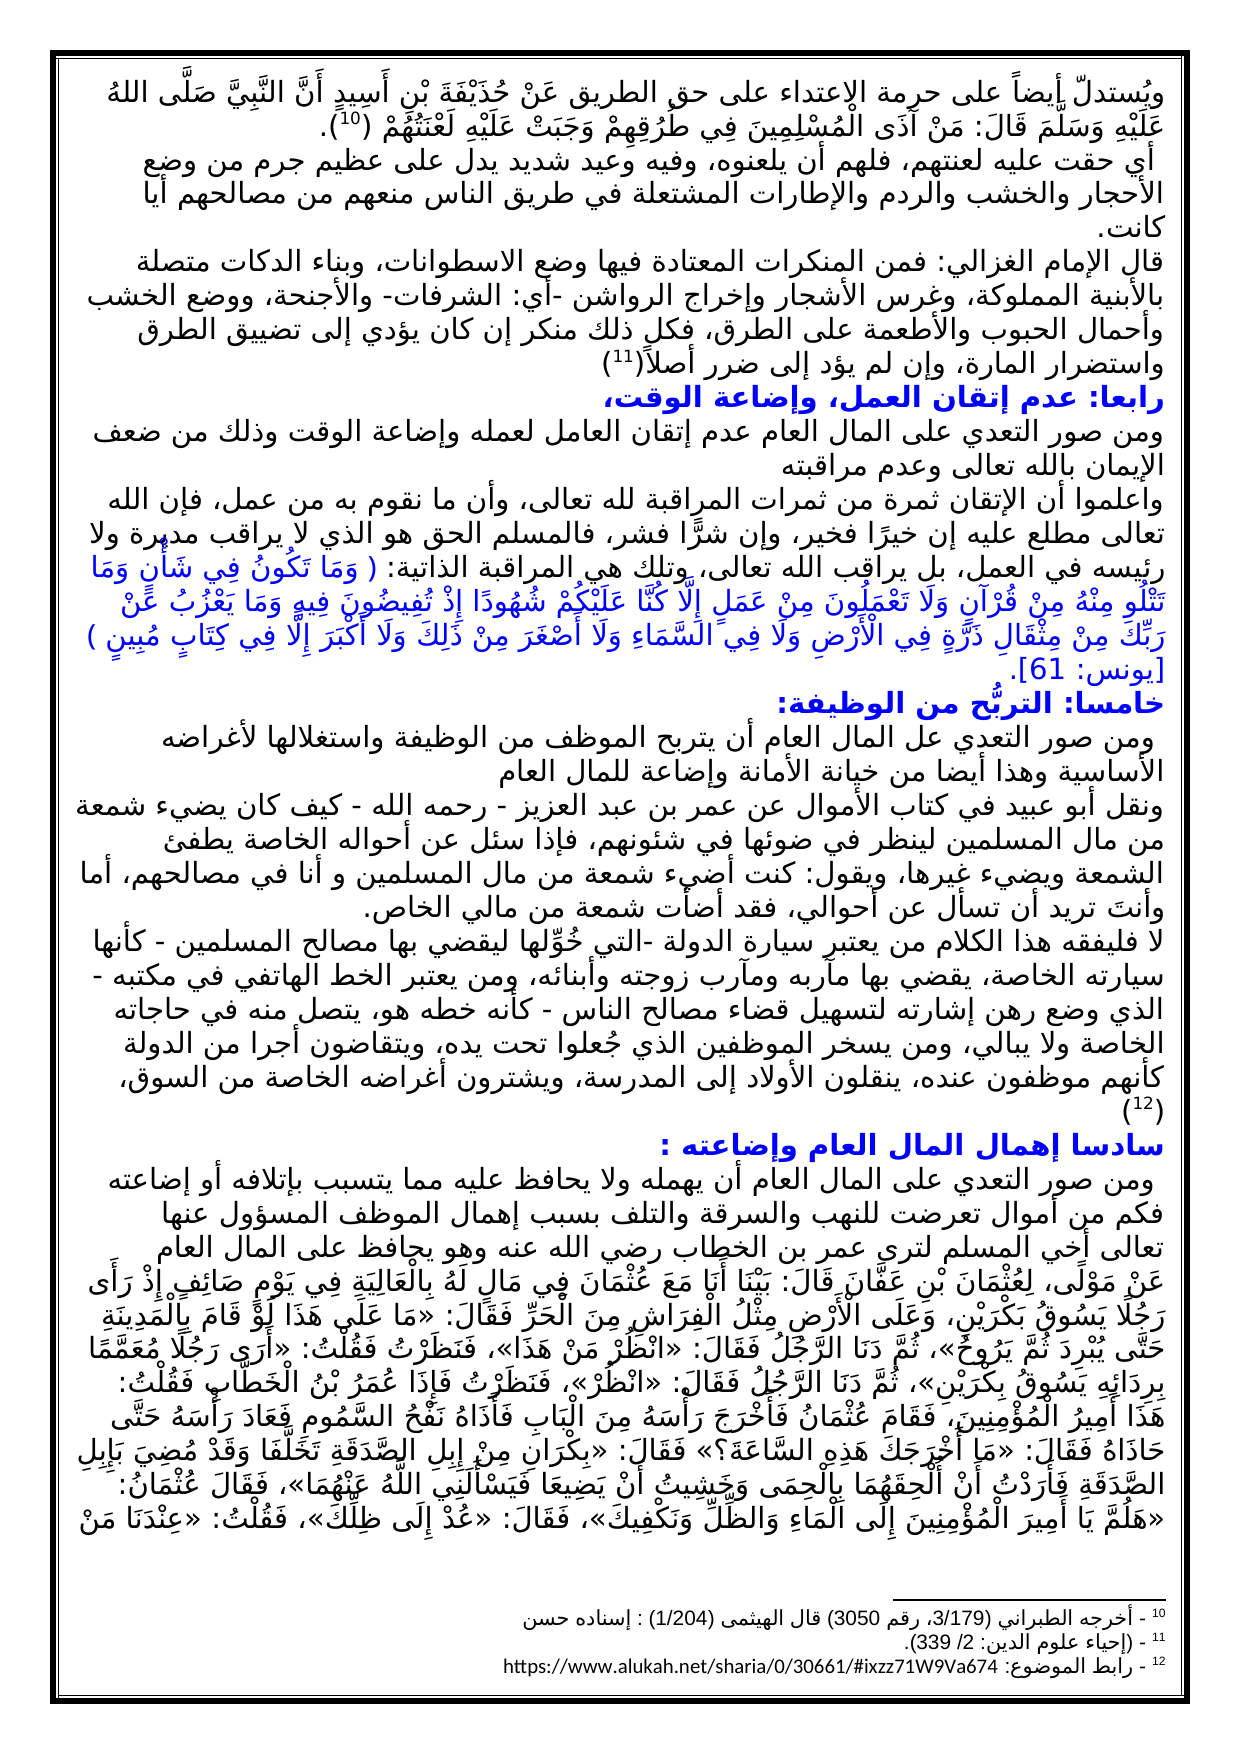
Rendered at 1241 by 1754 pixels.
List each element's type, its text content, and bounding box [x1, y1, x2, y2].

text لا فليفقه هذا الكلام من يعتبر سيارة الدولة -التي خُوِّلها ليقضي بها مصالح المسلمين - كأنها سيارته الخاصة، يقضي بها مآربه ومآرب زوجته وأبنائه، ومن يعتبر الخط الهاتفي في مكتبه - الذي وضع رهن إشارته لتسهيل قضاء مصالح الناس - كأنه خطه هو، يتصل منه في حاجاته الخاصة ولا يبالي، ومن يسخر الموظفين الذي جُعلوا تحت يده، ويتقاضون أجرا من الدولة كأنهم موظفون عنده، ينقلون الأولاد إلى المدرسة، ويشترون أغراضه الخاصة من السوق،() [75, 924, 1165, 1128]
text ويُستدلّ أيضاً على حرمة الاعتداء على حق الطريق عَنْ حُذَيْفَةَ بْنِ أَسِيدٍ أَنَّ النَّبِيَّ صَلَّى اللهُ عَلَيْهِ وَسَلَّمَ قَالَ: ‌مَنْ ‌آذَى ‌الْمُسْلِمِينَ فِي طُرُقِهِمْ وَجَبَتْ عَلَيْهِ لَعْنَتُهُمْ (). [75, 75, 1165, 143]
text قال الإمام الغزالي: فمن المنكرات المعتادة فيها وضع الاسطوانات، وبناء الدكات متصلة بالأبنية المملوكة، وغرس الأشجار وإخراج الرواشن -أي: الشرفات- والأجنحة، ووضع الخشب وأحمال الحبوب والأطعمة على الطرق، فكل ذلك منكر إن كان يؤدي إلى تضييق الطرق واستضرار المارة، وإن لم يؤد إلى ضرر أصلاً() [75, 245, 1165, 381]
text ومن صور التعدي على المال العام عدم إتقان العامل لعمله وإضاعة الوقت وذلك من ضعف الإيمان بالله تعالى وعدم مراقبته [75, 414, 1165, 482]
text أي حقت عليه لعنتهم، فلهم أن يلعنوه، وفيه وعيد شديد يدل على عظيم جرم من وضع الأحجار والخشب والردم والإطارات المشتعلة في طريق الناس منعهم من مصالحهم أيا كانت. [75, 143, 1165, 245]
text ونقل أبو عبيد في كتاب الأموال عن عمر بن عبد العزيز - رحمه الله - كيف كان يضيء شمعة من مال المسلمين لينظر في ضوئها في شئونهم، فإذا سئل عن أحواله الخاصة يطفئ الشمعة ويضيء غيرها، ويقول: كنت أضيء شمعة من مال المسلمين و أنا في مصالحهم، أما وأنتَ تريد أن تسأل عن أحوالي، فقد أضأت شمعة من مالي الخاص. [75, 788, 1165, 924]
text سادسا إهمال المال العام وإضاعته : [75, 1128, 1165, 1162]
text رابعا: عدم إتقان العمل، وإضاعة الوقت، [75, 381, 1165, 414]
text خامسا: التربُّح من الوظيفة: [75, 687, 1165, 721]
text تعالى أخي المسلم لترى عمر بن الخطاب رضي الله عنه وهو يحافظ على المال العام [75, 1230, 1165, 1264]
text واعلموا أن الإتقان ثمرة من ثمرات المراقبة لله تعالى، وأن ما نقوم به من عمل، فإن الله تعالى مطلع عليه إن خيرًا فخير، وإن شرًّا فشر، فالمسلم الحق هو الذي لا يراقب مديرة ولا رئيسه في العمل، بل يراقب الله تعالى، وتلك هي المراقبة الذاتية: ﴿ وَمَا تَكُونُ فِي شَأْنٍ وَمَا تَتْلُو مِنْهُ مِنْ قُرْآنٍ وَلَا تَعْمَلُونَ مِنْ عَمَلٍ إِلَّا كُنَّا عَلَيْكُمْ شُهُودًا إِذْ تُفِيضُونَ فِيهِ وَمَا يَعْزُبُ عَنْ رَبِّكَ مِنْ مِثْقَالِ ذَرَّةٍ فِي الْأَرْضِ وَلَا فِي السَّمَاءِ وَلَا أَصْغَرَ مِنْ ذَلِكَ وَلَا أَكْبَرَ إِلَّا فِي كِتَابٍ مُبِينٍ ﴾ [يونس: 61]. [75, 482, 1165, 687]
text ومن صور التعدي على المال العام أن يهمله ولا يحافظ عليه مما يتسبب بإتلافه أو إضاعته فكم من أموال تعرضت للنهب والسرقة والتلف بسبب إهمال الموظف المسؤول عنها [75, 1162, 1165, 1230]
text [75, 1264, 1165, 1536]
text ومن صور التعدي عل المال العام أن يتربح الموظف من الوظيفة واستغلالها لأغراضه الأساسية وهذا أيضا من خيانة الأمانة وإضاعة للمال العام [75, 721, 1165, 788]
